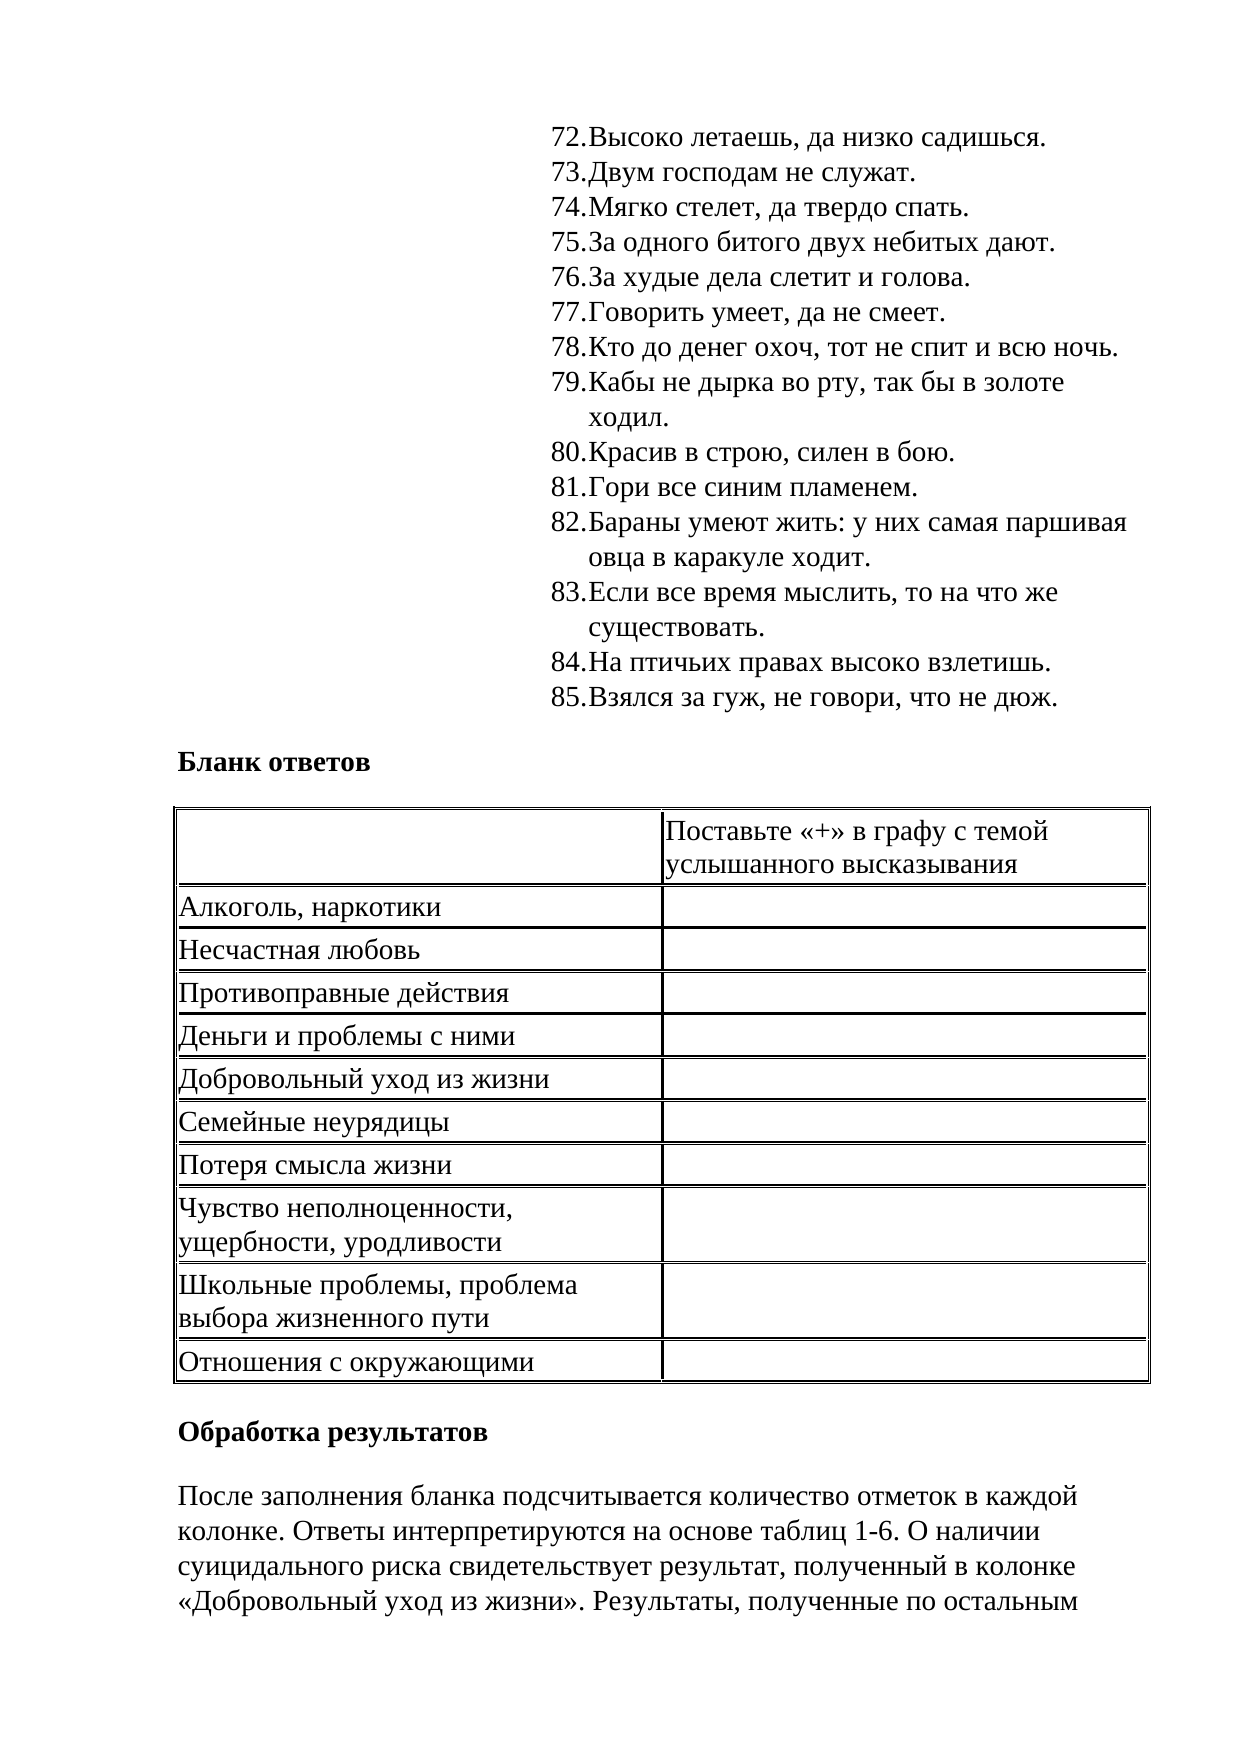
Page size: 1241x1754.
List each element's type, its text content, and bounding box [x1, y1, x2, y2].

table_cell Противоправные действия [177, 969, 661, 1012]
table_cell [664, 1098, 1148, 1141]
list Гори все синим пламенем. [551, 468, 1152, 503]
list Кто до денег охоч, тот не спит и всю ночь. [551, 328, 1152, 363]
table_cell [664, 969, 1148, 1012]
table_header [177, 808, 662, 883]
list Бараны умеют жить: у них самая паршивая овца в каракуле ходит. [551, 503, 1152, 573]
table_cell Несчастная любовь [177, 926, 661, 969]
table_cell [662, 1261, 1149, 1337]
list Мягко стелет, да твердо спать. [551, 188, 1152, 223]
table_cell [664, 926, 1148, 969]
table_cell Школьные проблемы, проблема выбора жизненного пути [175, 1261, 662, 1337]
list За худые дела слетит и голова. [551, 258, 1152, 293]
table_cell [662, 1337, 1148, 1380]
list Кабы не дырка во рту, так бы в золоте ходил. [551, 363, 1152, 433]
table_cell [664, 1141, 1148, 1184]
table_cell Алкоголь, наркотики [177, 883, 661, 926]
table_cell [664, 1012, 1148, 1055]
table_cell Семейные неурядицы [177, 1098, 661, 1141]
table_cell [664, 883, 1148, 926]
table_header Поставьте «+» в графу с темой услышанного высказывания [662, 810, 1148, 883]
text Обработка результатов [177, 1413, 1152, 1448]
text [177, 1477, 1152, 1617]
list Взялся за гуж, не говори, что не дюж. [551, 678, 1152, 713]
table_cell Чувство неполноценности, ущербности, уродливости [177, 1184, 661, 1261]
table_cell [664, 1184, 1148, 1261]
table_cell Добровольный уход из жизни [177, 1055, 661, 1098]
list Двум господам не служат. [551, 153, 1152, 188]
list Говорить умеет, да не смеет. [551, 293, 1152, 328]
table_cell Отношения с окружающими [177, 1337, 662, 1380]
table_cell [664, 1055, 1148, 1098]
table_cell Потеря смысла жизни [177, 1141, 661, 1184]
table_cell Деньги и проблемы с ними [177, 1012, 661, 1055]
list Высоко летаешь, да низко садишься. [551, 118, 1152, 153]
text Бланк ответов [177, 742, 1152, 777]
list За одного битого двух небитых дают. [551, 223, 1152, 258]
list На птичьих правах высоко взлетишь. [551, 643, 1152, 678]
list Если все время мыслить, то на что же существовать. [551, 573, 1152, 643]
list Красив в строю, силен в бою. [551, 433, 1152, 468]
